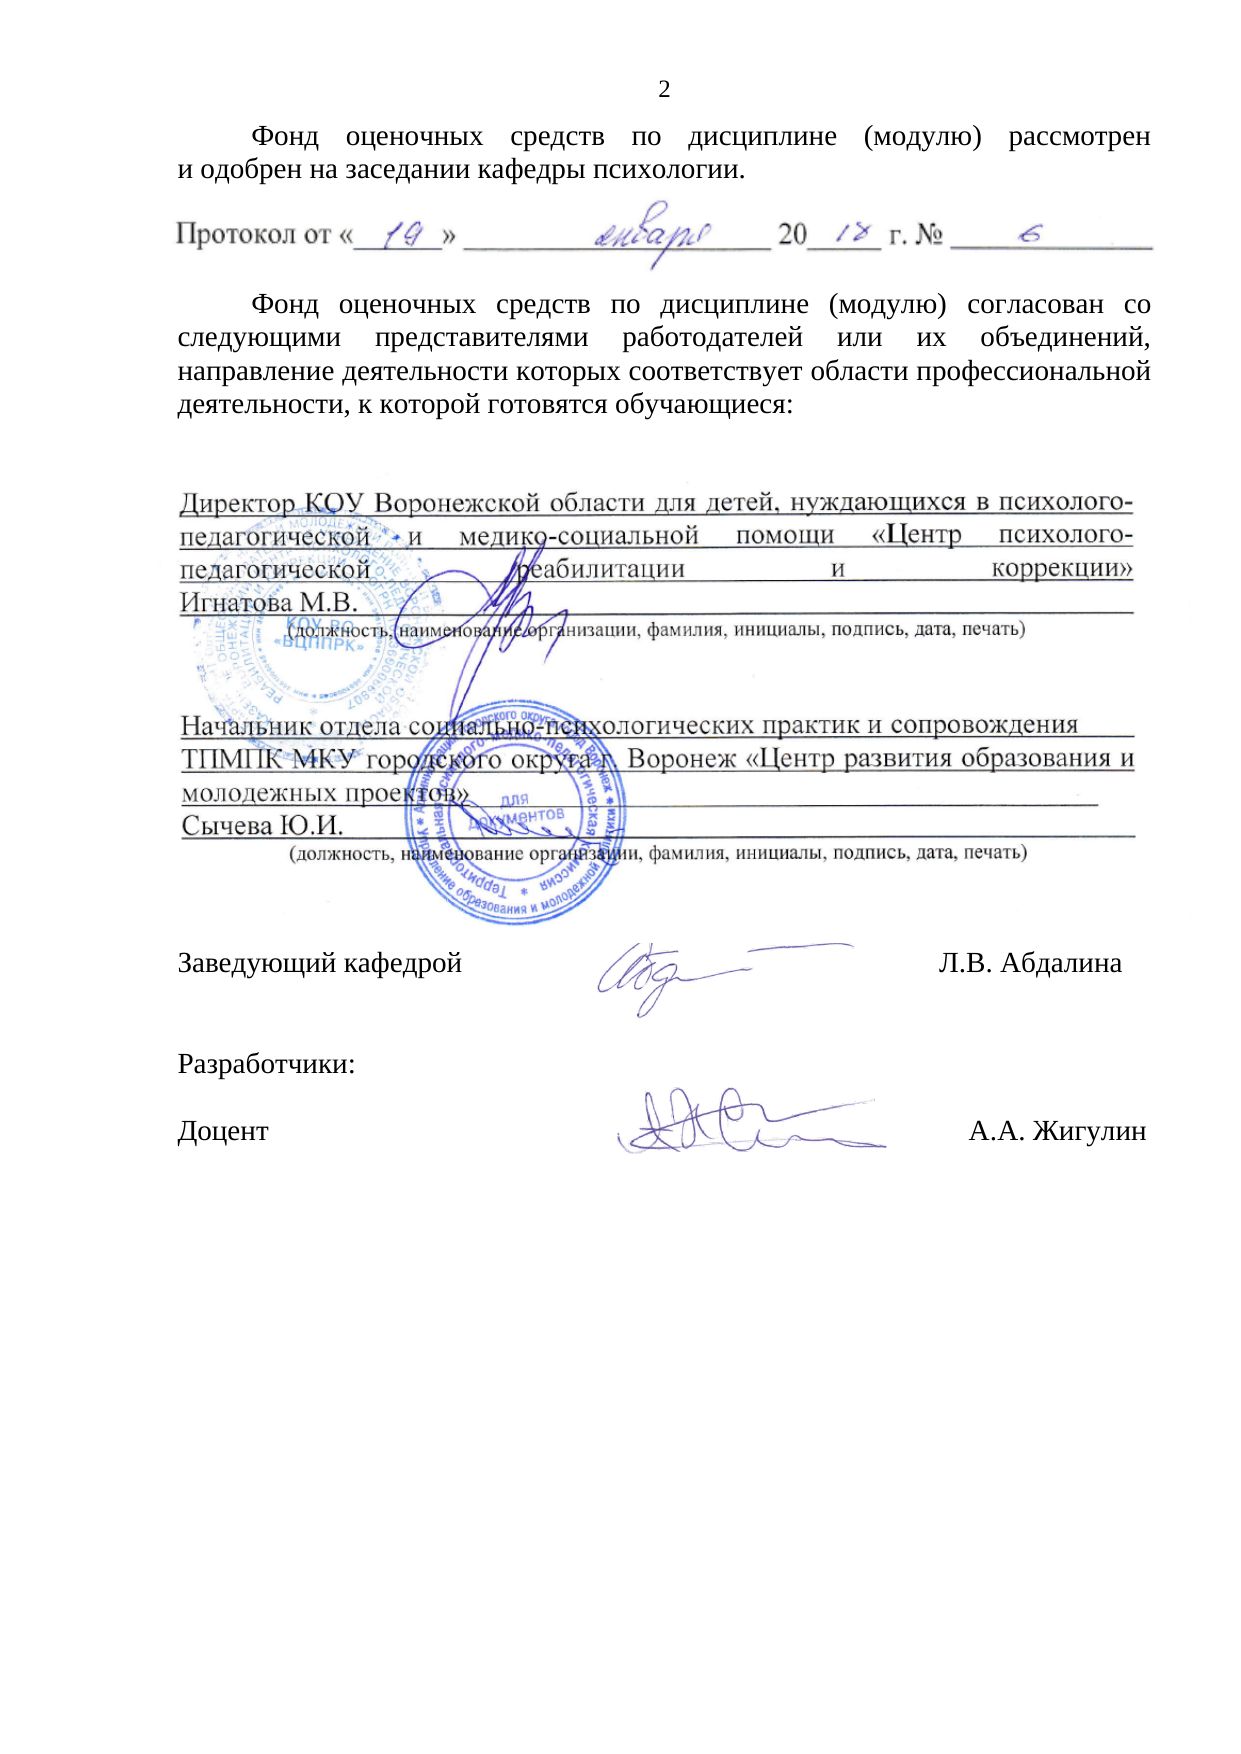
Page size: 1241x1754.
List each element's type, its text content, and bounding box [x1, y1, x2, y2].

text Разработчики: [177, 1046, 1152, 1079]
text Заведующий кафедрой Л.В. Абдалина [177, 945, 595, 979]
picture [139, 467, 1191, 1023]
text Доцент А.А. Жигулин [177, 1113, 609, 1146]
text Фонд оценочных средств по дисциплине (модулю) согласован со следующими представителями работодателей или их объединений, направление деятельности которых соответствует области профессиональной деятельности, к которой готовятся обучающиеся: [177, 286, 1152, 420]
text Доцент А.А. Жигулин [890, 1113, 1152, 1146]
text Заведующий кафедрой Л.В. Абдалина [856, 945, 1152, 979]
picture [139, 196, 1175, 283]
picture [609, 1083, 890, 1156]
text Фонд оценочных средств по дисциплине (модулю) рассмотрен и одобрен на заседании кафедры психологии. [177, 118, 1152, 185]
